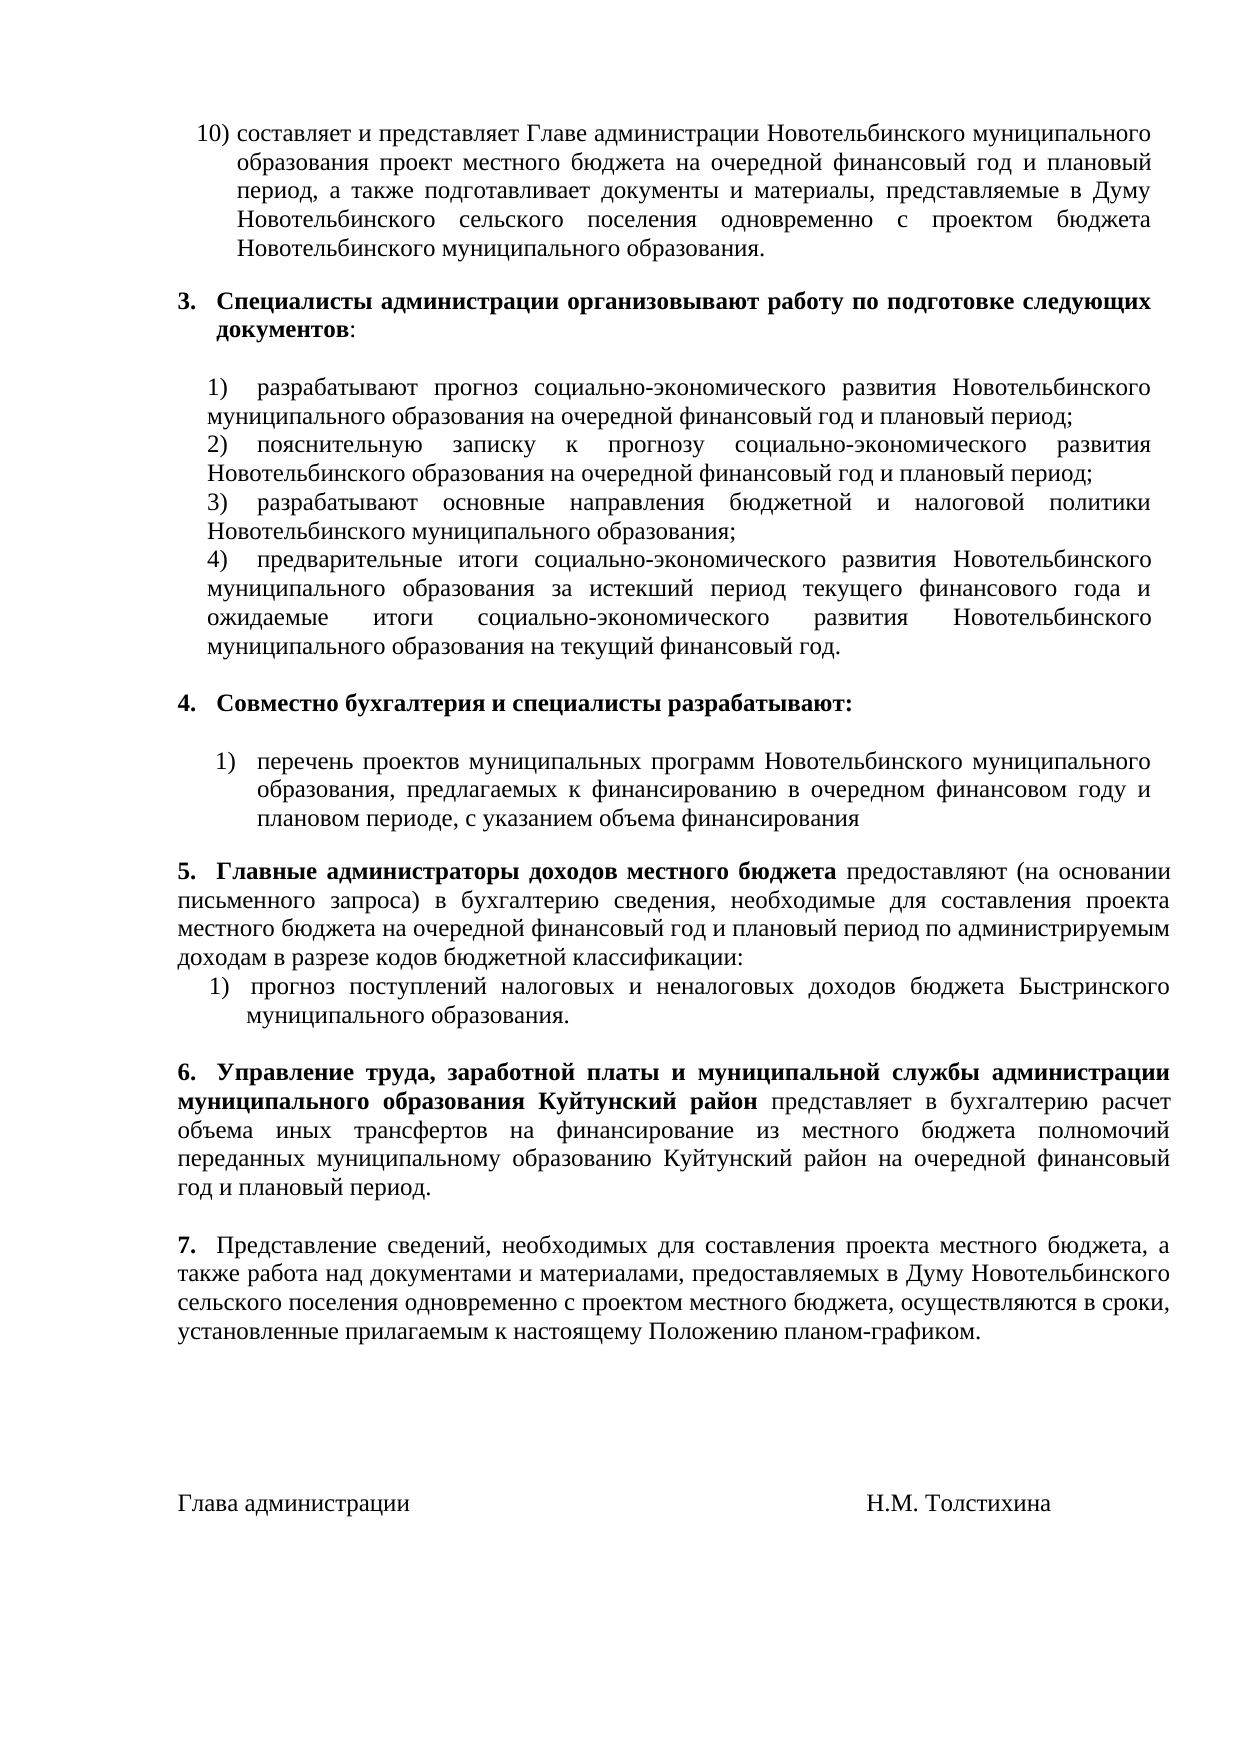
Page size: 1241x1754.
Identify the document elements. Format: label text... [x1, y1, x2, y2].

title Специалисты администрации организовывают работу по подготовке следующих документов: [177, 286, 1152, 343]
title прогноз поступлений налоговых и неналоговых доходов бюджета Быстринского муниципального образования. [208, 971, 1171, 1028]
title разрабатывают основные направления бюджетной и налоговой политики Новотельбинского муниципального образования; [207, 487, 1152, 544]
text Глава администрации Н.М. Толстихина [177, 1488, 1152, 1517]
title разрабатывают прогноз социально-экономического развития Новотельбинского муниципального образования на очередной финансовый год и плановый период; [207, 372, 1152, 429]
title пояснительную записку к прогнозу социально-экономического развития Новотельбинского образования на очередной финансовый год и плановый период; [207, 429, 1152, 487]
title Управление труда, заработной платы и муниципальной службы администрации муниципального образования Куйтунский район представляет в бухгалтерию расчет объема иных трансфертов на финансирование из местного бюджета полномочий переданных муниципальному образованию Куйтунский район на очередной финансовый год и плановый период. [177, 1057, 1171, 1201]
title Совместно бухгалтерия и специалисты разрабатывают: [177, 688, 1152, 717]
title Представление сведений, необходимых для составления проекта местного бюджета, а также работа над документами и материалами, предоставляемых в Думу Новотельбинского сельского поселения одновременно с проектом местного бюджета, осуществляются в сроки, установленные прилагаемым к настоящему Положению планом-графиком. [177, 1230, 1171, 1345]
title Главные администраторы доходов местного бюджета предоставляют (на основании письменного запроса) в бухгалтерию сведения, необходимые для составления проекта местного бюджета на очередной финансовый год и плановый период по администрируемым доходам в разрезе кодов бюджетной классификации: [177, 856, 1171, 971]
title перечень проектов муниципальных программ Новотельбинского муниципального образования, предлагаемых к финансированию в очередном финансовом году и плановом периоде, с указанием объема финансирования [215, 746, 1152, 832]
title составляет и представляет Главе администрации Новотельбинского муниципального образования проект местного бюджета на очередной финансовый год и плановый период, а также подготавливает документы и материалы, представляемые в Думу Новотельбинского сельского поселения одновременно с проектом бюджета Новотельбинского муниципального образования. [196, 118, 1152, 262]
title предварительные итоги социально-экономического развития Новотельбинского муниципального образования за истекший период текущего финансового года и ожидаемые итоги социально-экономического развития Новотельбинского муниципального образования на текущий финансовый год. [207, 544, 1152, 659]
